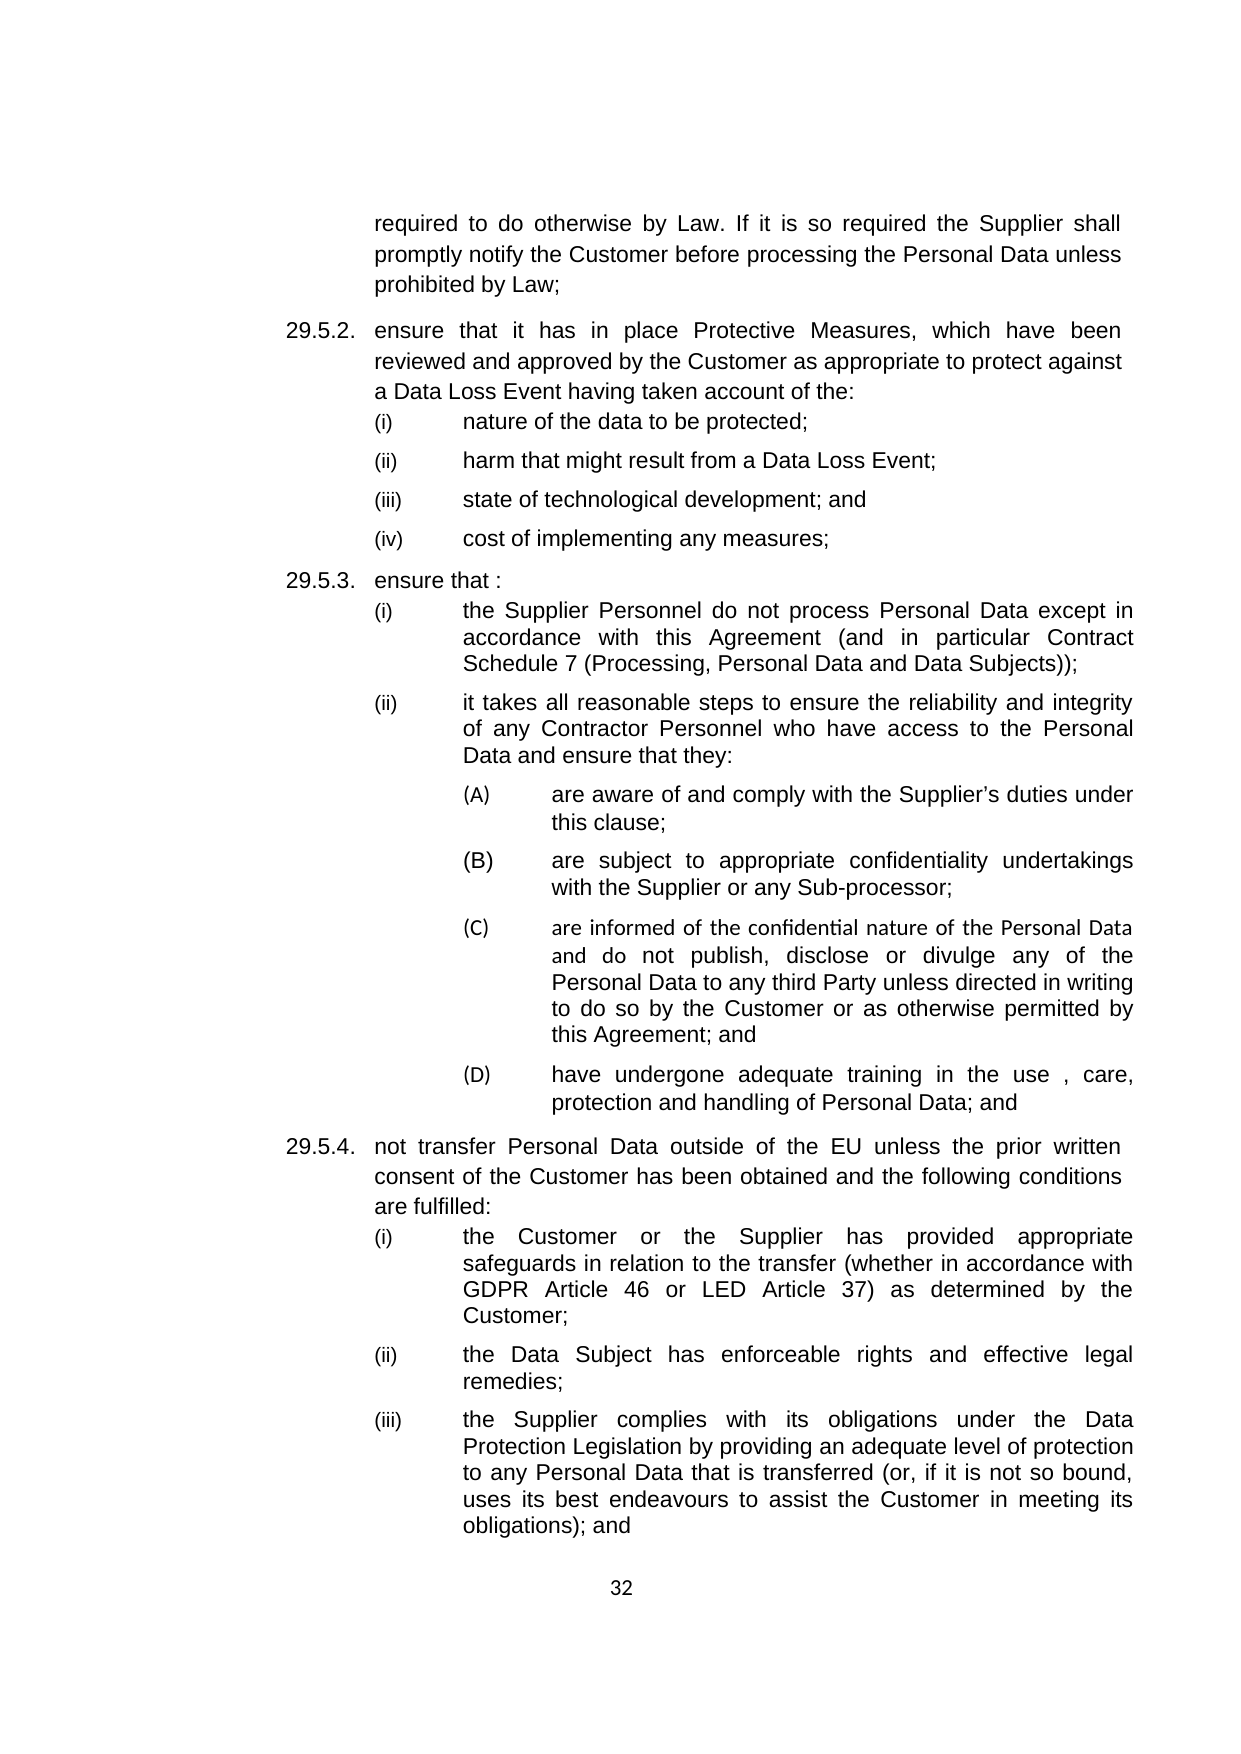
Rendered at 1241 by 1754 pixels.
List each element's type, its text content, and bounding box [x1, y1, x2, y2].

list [286, 210, 1122, 297]
list it takes all reasonable steps to ensure the reliability and integrity of any Contractor Personnel who have access to the Personal Data and ensure that they: [374, 689, 1134, 768]
list are subject to appropriate confidentiality undertakings with the Supplier or any Sub-processor; [463, 847, 1134, 900]
list the Data Subject has enforceable rights and effective legal remedies; [374, 1341, 1134, 1394]
list the Customer or the Supplier has provided appropriate safeguards in relation to the transfer (whether in accordance with GDPR Article 46 or LED Article 37) as determined by the Customer; [374, 1223, 1134, 1329]
list cost of implementing any measures; [374, 524, 1134, 551]
list have undergone adequate training in the use , care, protection and handling of Personal Data; and [463, 1060, 1134, 1116]
list nature of the data to be protected; [374, 408, 1134, 434]
list the Supplier complies with its obligations under the Data Protection Legislation by providing an adequate level of protection to any Personal Data that is transferred (or, if it is not so bound, uses its best endeavours to assist the Customer in meeting its obligations); and [374, 1406, 1134, 1538]
list the Supplier Personnel do not process Personal Data except in accordance with this Agreement (and in particular Contract Schedule 7 (Processing, Personal Data and Data Subjects)); [374, 597, 1134, 677]
list are aware of and comply with the Supplier’s duties under this clause; [463, 781, 1134, 835]
list ensure that : [286, 567, 1122, 594]
list harm that might result from a Data Loss Event; [374, 447, 1134, 473]
list are informed of the confidential nature of the Personal Data and do not publish, disclose or divulge any of the Personal Data to any third Party unless directed in writing to do so by the Customer or as otherwise permitted by this Agreement; and [463, 913, 1134, 1048]
list state of technological development; and [374, 486, 1134, 512]
list not transfer Personal Data outside of the EU unless the prior written consent of the Customer has been obtained and the following conditions are fulfilled: [286, 1133, 1122, 1219]
list ensure that it has in place Protective Measures, which have been reviewed and approved by the Customer as appropriate to protect against a Data Loss Event having taken account of the: [286, 317, 1122, 404]
